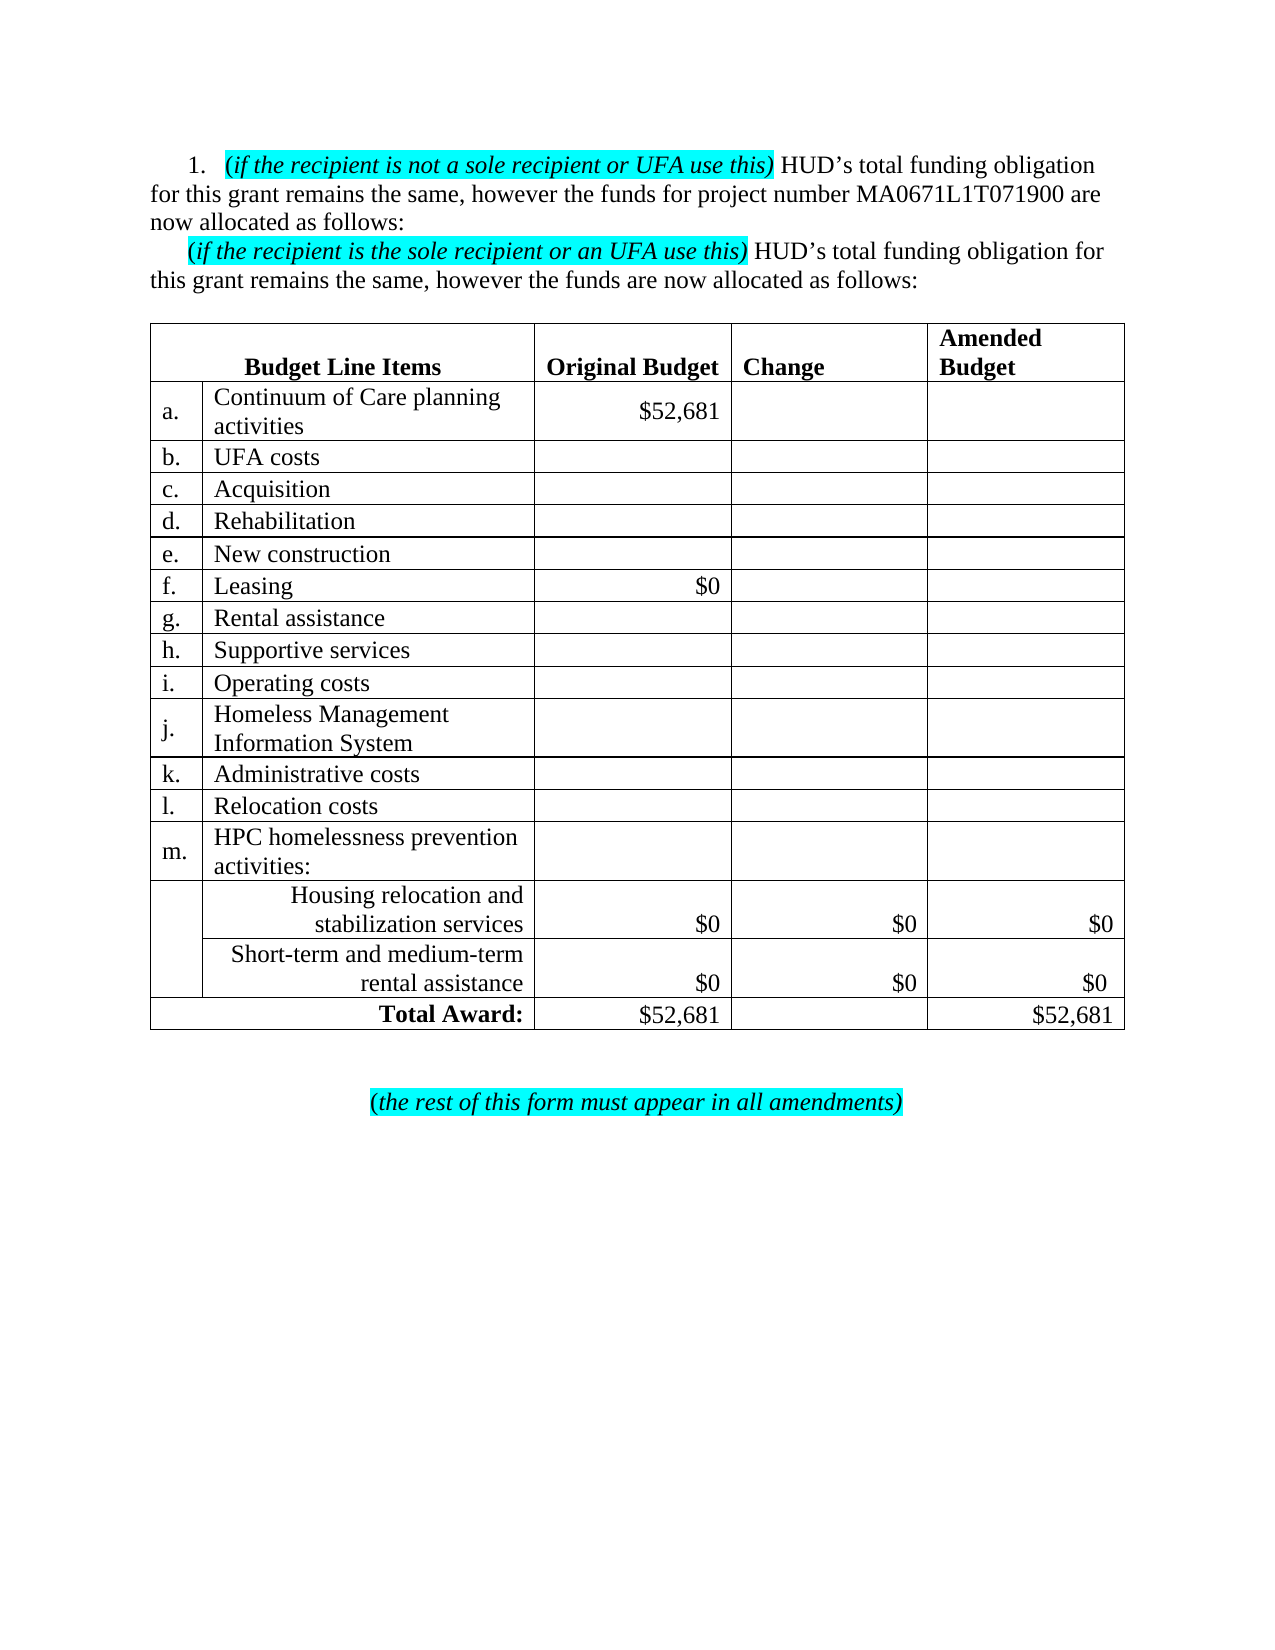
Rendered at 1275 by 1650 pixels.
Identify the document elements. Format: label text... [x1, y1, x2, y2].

table_cell [535, 699, 731, 756]
table_cell [535, 634, 731, 666]
table_cell f. [151, 570, 202, 601]
table_cell UFA costs [203, 441, 534, 472]
table_cell New construction [203, 538, 534, 569]
text (if the recipient is the sole recipient or an UFA use this) HUD’s total funding obligation for this grant remains the same, however the funds are now allocated as follows: [150, 236, 1125, 294]
table_cell [535, 538, 731, 569]
table_cell $0 [928, 939, 1124, 997]
table_cell $0 [535, 939, 731, 997]
table_cell [732, 505, 927, 536]
table_cell $52,681 [928, 998, 1124, 1029]
table_cell [732, 441, 927, 472]
table_cell a. [151, 382, 202, 439]
table_cell Leasing [203, 570, 534, 601]
table_header Original Budget [535, 324, 731, 381]
table_cell [928, 699, 1124, 756]
table_cell [928, 667, 1124, 698]
table_cell [732, 699, 927, 756]
table_cell [928, 822, 1124, 879]
table_cell k. [151, 758, 202, 789]
table_cell [928, 570, 1124, 601]
table_cell [535, 758, 731, 789]
table_cell Rental assistance [203, 602, 534, 633]
table_cell [535, 667, 731, 698]
table_cell [535, 602, 731, 633]
table_cell [732, 822, 927, 879]
text (the rest of this form must appear in all amendments) [150, 1087, 1125, 1116]
table_cell [928, 538, 1124, 569]
table_cell [535, 473, 731, 504]
table_cell b. [151, 441, 202, 472]
table_cell [928, 634, 1124, 666]
text 1. (if the recipient is not a sole recipient or UFA use this) HUD’s total funding obligation for this grant remains the same, however the funds for project number MA0671L1T071900 are now allocated as follows: [150, 150, 1125, 236]
table_cell [928, 758, 1124, 789]
table_cell [732, 758, 927, 789]
table_cell g. [151, 602, 202, 633]
table_cell [732, 667, 927, 698]
table_cell [151, 881, 202, 997]
table_cell $52,681 [535, 998, 731, 1029]
table_cell d. [151, 505, 202, 536]
table_cell $0 [535, 881, 731, 938]
table_cell [732, 382, 927, 439]
table_cell Relocation costs [203, 790, 534, 821]
table_cell [732, 602, 927, 633]
table_header Budget Line Items [151, 324, 534, 381]
table_cell HPC homelessness prevention activities: [203, 822, 534, 879]
table_cell m. [151, 822, 202, 879]
table_cell Total Award: [151, 998, 534, 1029]
table_cell [732, 473, 927, 504]
table_cell [535, 505, 731, 536]
table_cell $0 [732, 881, 927, 938]
table_cell Supportive services [203, 634, 534, 666]
table_cell $0 [732, 939, 927, 997]
table_cell [732, 634, 927, 666]
table_cell [732, 998, 927, 1029]
table_cell [732, 790, 927, 821]
table_cell $0 [928, 881, 1124, 938]
table_cell $0 [535, 570, 731, 601]
table_cell [928, 790, 1124, 821]
table_cell h. [151, 634, 202, 666]
table_cell [535, 822, 731, 879]
table_cell e. [151, 538, 202, 569]
table_cell [535, 441, 731, 472]
table_cell Continuum of Care planning activities [203, 382, 534, 439]
table_cell c. [151, 473, 202, 504]
table_cell j. [151, 699, 202, 756]
table_cell Rehabilitation [203, 505, 534, 536]
table_cell Housing relocation and stabilization services [203, 881, 534, 938]
table_cell [732, 538, 927, 569]
table_cell Homeless Management Information System [203, 699, 534, 756]
table_cell [928, 473, 1124, 504]
table_header Amended Budget [928, 324, 1124, 381]
table_header Change [732, 324, 927, 381]
table_cell Administrative costs [203, 758, 534, 789]
table_cell [732, 570, 927, 601]
table_cell Short-term and medium-term rental assistance [203, 939, 534, 997]
table_cell $52,681 [535, 382, 731, 439]
table_cell Operating costs [203, 667, 534, 698]
table_cell [535, 790, 731, 821]
table_cell [928, 441, 1124, 472]
table_cell i. [151, 667, 202, 698]
table_cell Acquisition [203, 473, 534, 504]
table_cell [928, 505, 1124, 536]
table_cell [928, 602, 1124, 633]
table_cell [928, 382, 1124, 439]
table_cell l. [151, 790, 202, 821]
